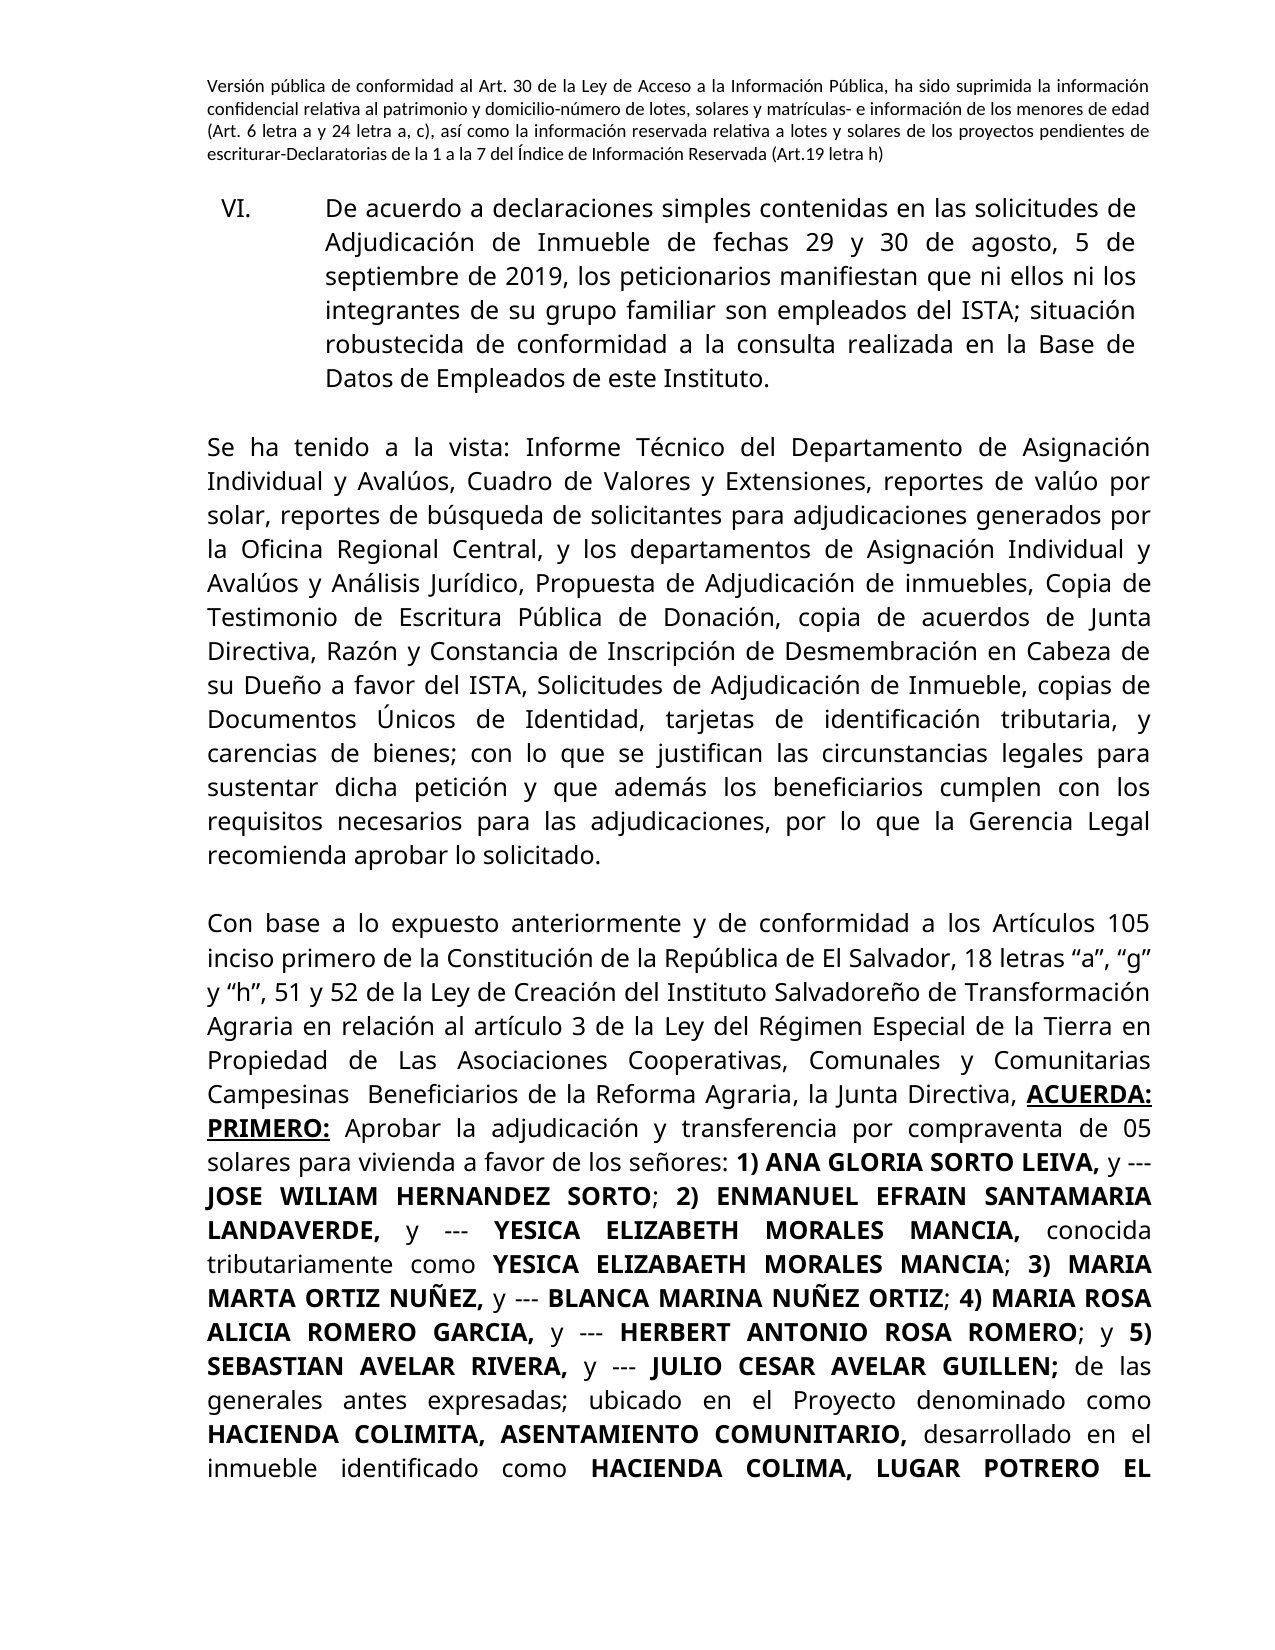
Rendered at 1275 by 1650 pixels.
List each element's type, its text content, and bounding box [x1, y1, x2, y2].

text Se ha tenido a la vista: Informe Técnico del Departamento de Asignación Individual y Avalúos, Cuadro de Valores y Extensiones, reportes de valúo por solar, reportes de búsqueda de solicitantes para adjudicaciones generados por la Oficina Regional Central, y los departamentos de Asignación Individual y Avalúos y Análisis Jurídico, Propuesta de Adjudicación de inmuebles, Copia de Testimonio de Escritura Pública de Donación, copia de acuerdos de Junta Directiva, Razón y Constancia de Inscripción de Desmembración en Cabeza de su Dueño a favor del ISTA, Solicitudes de Adjudicación de Inmueble, copias de Documentos Únicos de Identidad, tarjetas de identificación tributaria, y carencias de bienes; con lo que se justifican las circunstancias legales para sustentar dicha petición y que además los beneficiarios cumplen con los requisitos necesarios para las adjudicaciones, por lo que la Gerencia Legal recomienda aprobar lo solicitado. [207, 429, 1152, 872]
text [207, 906, 1152, 1485]
list De acuerdo a declaraciones simples contenidas en las solicitudes de Adjudicación de Inmueble de fechas 29 y 30 de agosto, 5 de septiembre de 2019, los peticionarios manifiestan que ni ellos ni los integrantes de su grupo familiar son empleados del ISTA; situación robustecida de conformidad a la consulta realizada en la Base de Datos de Empleados de este Instituto. [251, 191, 1137, 395]
